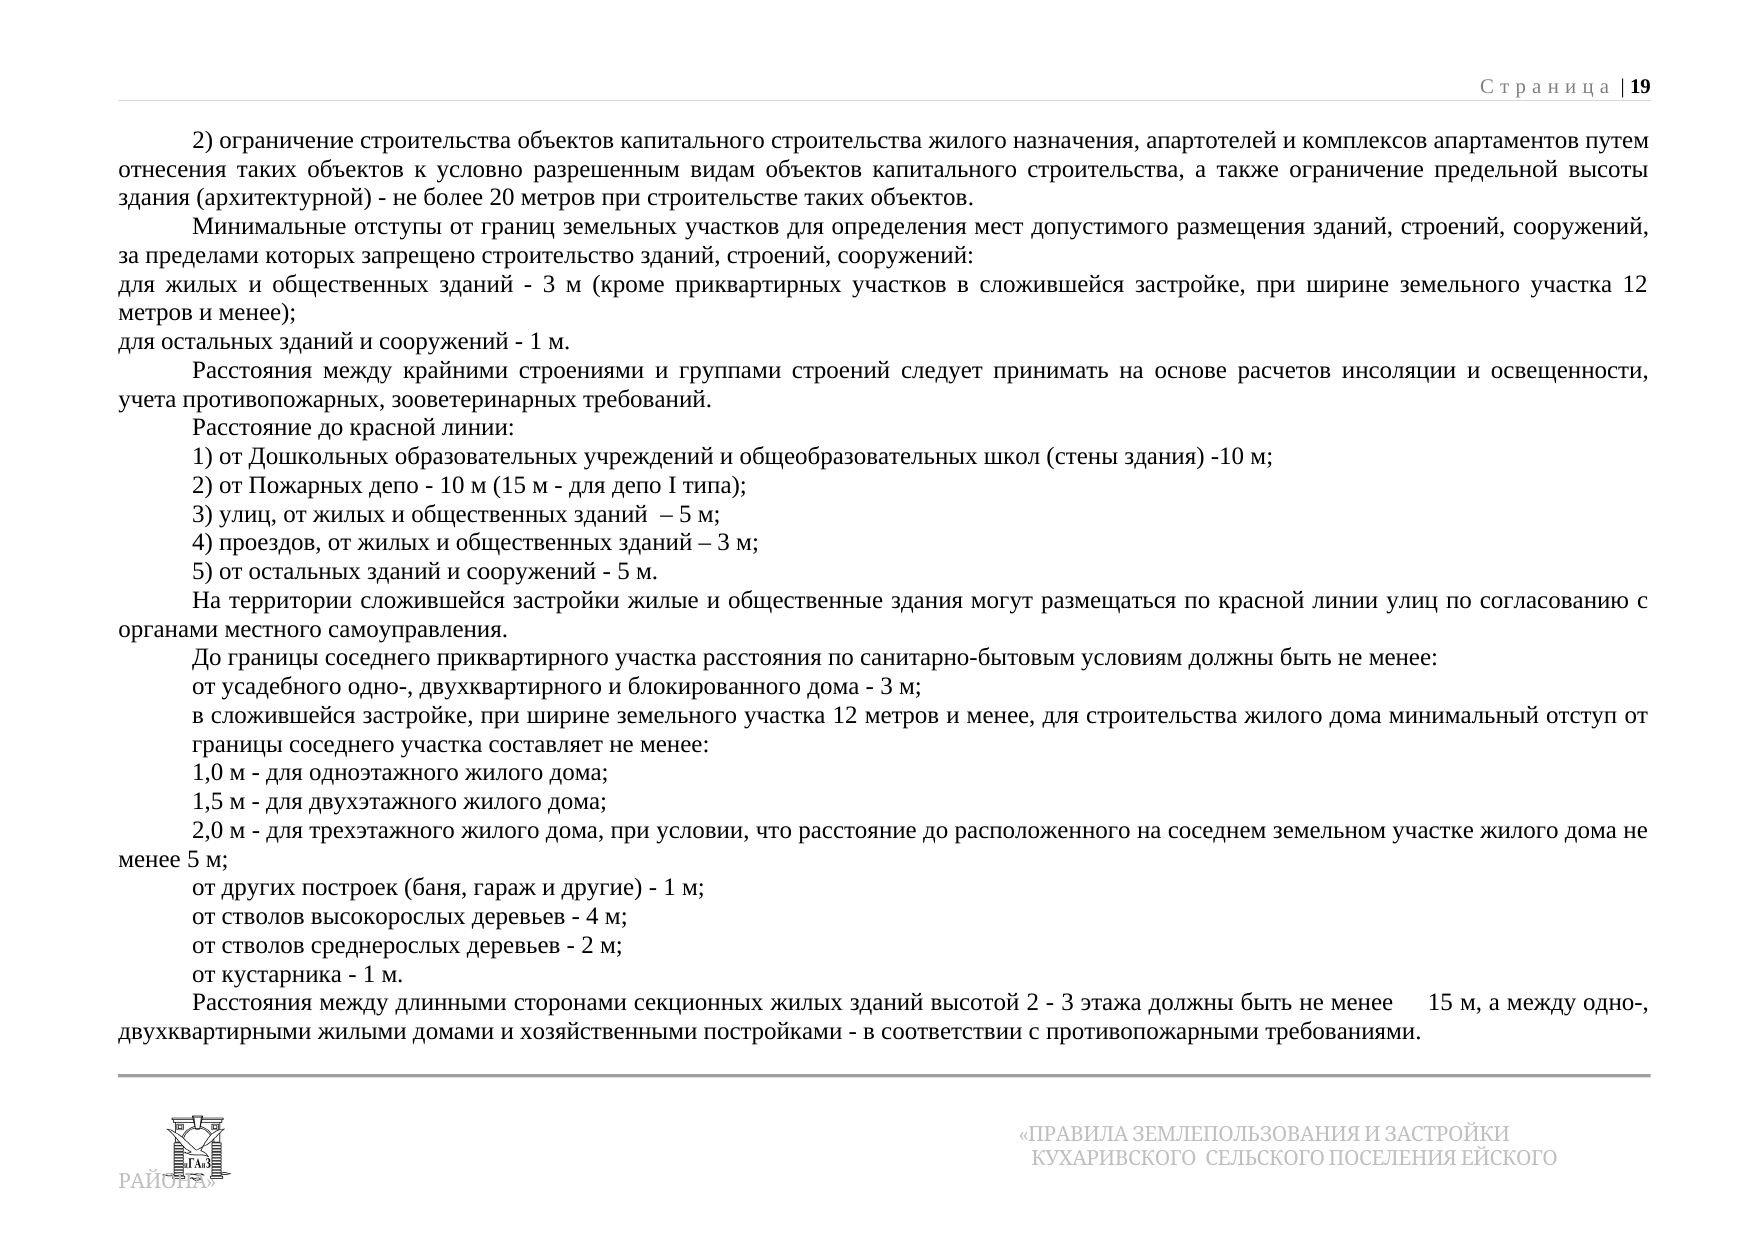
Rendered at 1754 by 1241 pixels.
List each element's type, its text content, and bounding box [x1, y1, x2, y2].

text для остальных зданий и сооружений - . [118, 326, 1651, 355]
text Расстояние до красной линии: [118, 412, 1651, 441]
text от других построек (баня, гараж и другие) - ; [118, 872, 1651, 901]
text - для одноэтажного жилого дома; [118, 757, 1651, 786]
text Расстояния между длинными сторонами секционных жилых зданий высотой 2 - 3 этажа должны быть не менее 15 м, а между одно-, двухквартирными жилыми домами и хозяйственными постройками - в соответствии с противопожарными требованиями. [118, 987, 1651, 1045]
picture [162, 1115, 232, 1182]
text - для трехэтажного жилого дома, при условии, что расстояние до расположенного на соседнем земельном участке жилого дома не менее ; [118, 815, 1651, 872]
text 3) улиц, от жилых и общественных зданий – ; [118, 499, 1651, 527]
text 2) от Пожарных депо - ( - для депо I типа); [118, 470, 1651, 499]
text в сложившейся застройке, при ширине земельного участка и менее, для строительства жилого дома минимальный отступ от границы соседнего участка составляет не менее: [192, 700, 1651, 757]
text 1) от Дошкольных образовательных учреждений и общеобразовательных школ (стены здания) ; [118, 441, 1651, 470]
text от усадебного одно-, двухквартирного и блокированного дома - ; [118, 671, 1651, 700]
text До границы соседнего приквартирного участка расстояния по санитарно-бытовым условиям должны быть не менее: [118, 642, 1651, 671]
text от стволов высокорослых деревьев - ; [118, 901, 1651, 930]
text от кустарника - . [118, 959, 1651, 987]
text 5) от остальных зданий и сооружений - . [118, 556, 1651, 585]
text 4) проездов, от жилых и общественных зданий – ; [118, 527, 1651, 556]
picture [164, 1174, 173, 1182]
text - для двухэтажного жилого дома; [118, 786, 1651, 815]
text На территории сложившейся застройки жилые и общественные здания могут размещаться по красной линии улиц по согласованию с органами местного самоуправления. [118, 585, 1651, 642]
text Минимальные отступы от границ земельных участков для определения мест допустимого размещения зданий, строений, сооружений, за пределами которых запрещено строительство зданий, строений, сооружений: [118, 211, 1651, 269]
text от стволов среднерослых деревьев - ; [118, 930, 1651, 959]
text Расстояния между крайними строениями и группами строений следует принимать на основе расчетов инсоляции и освещенности, учета противопожарных, зооветеринарных требований. [118, 355, 1651, 412]
text 2) ограничение строительства объектов капитального строительства жилого назначения, апартотелей и комплексов апартаментов путем отнесения таких объектов к условно разрешенным видам объектов капитального строительства, а также ограничение предельной высоты здания (архитектурной) - не более 20 метров при строительстве таких объектов. [118, 125, 1651, 211]
text для жилых и общественных зданий - (кроме приквартирных участков в сложившейся застройке, при ширине земельного участка и менее); [118, 269, 1651, 326]
